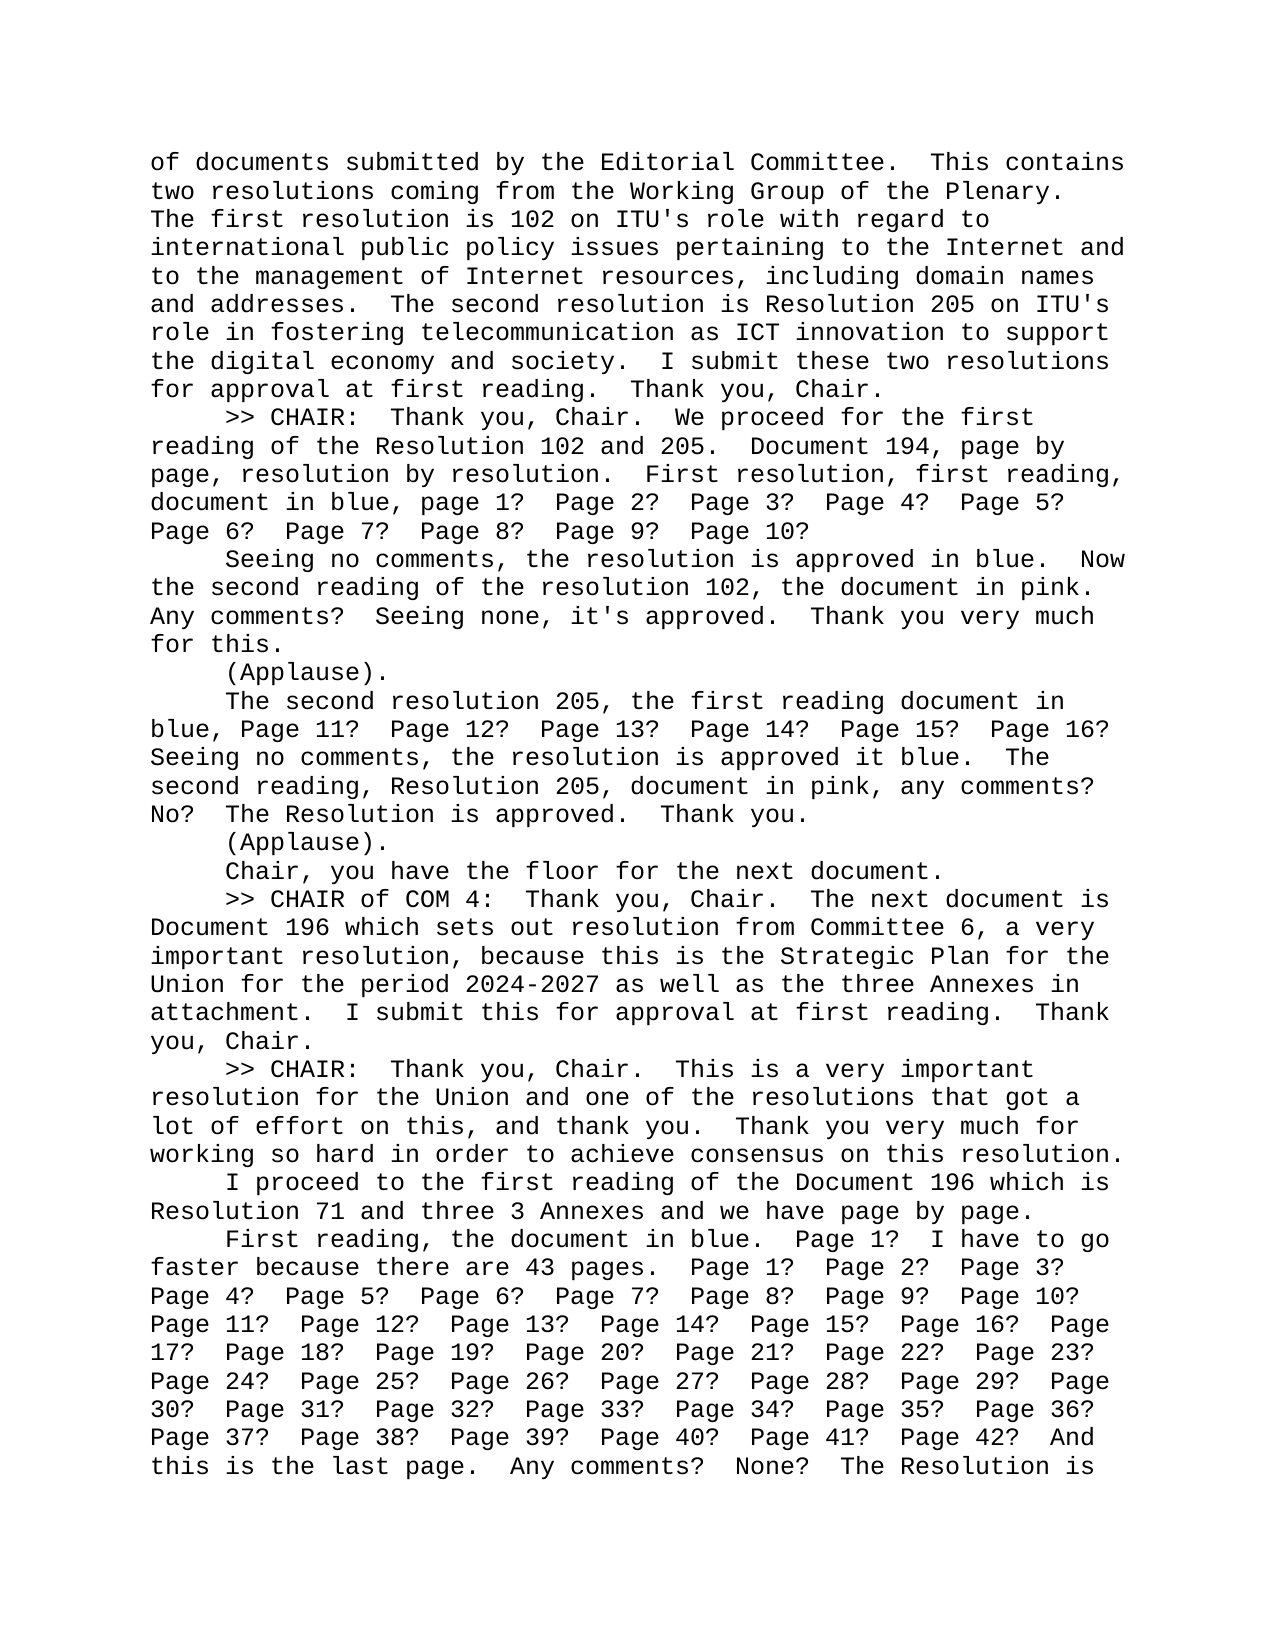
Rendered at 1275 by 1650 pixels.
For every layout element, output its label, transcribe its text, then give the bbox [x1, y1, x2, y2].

text (Applause). [150, 660, 1125, 688]
text (Applause). [150, 830, 1125, 858]
text The second resolution 205, the first reading document in blue, Page 11? Page 12? Page 13? Page 14? Page 15? Page 16? Seeing no comments, the resolution is approved it blue. The second reading, Resolution 205, document in pink, any comments? No? The Resolution is approved. Thank you. [150, 688, 1125, 830]
text >> CHAIR: Thank you, Chair. This is a very important resolution for the Union and one of the resolutions that got a lot of effort on this, and thank you. Thank you very much for working so hard in order to achieve consensus on this resolution. [150, 1057, 1125, 1170]
text >> CHAIR: Thank you, Chair. We proceed for the first reading of the Resolution 102 and 205. Document 194, page by page, resolution by resolution. First resolution, first reading, document in blue, page 1? Page 2? Page 3? Page 4? Page 5? Page 6? Page 7? Page 8? Page 9? Page 10? [150, 405, 1125, 547]
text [150, 150, 1125, 405]
text I proceed to the first reading of the Document 196 which is Resolution 71 and three 3 Annexes and we have page by page. [150, 1170, 1125, 1227]
text >> CHAIR of COM 4: Thank you, Chair. The next document is Document 196 which sets out resolution from Committee 6, a very important resolution, because this is the Strategic Plan for the Union for the period 2024-2027 as well as the three Annexes in attachment. I submit this for approval at first reading. Thank you, Chair. [150, 887, 1125, 1057]
text Seeing no comments, the resolution is approved in blue. Now the second reading of the resolution 102, the document in pink. Any comments? Seeing none, it's approved. Thank you very much for this. [150, 547, 1125, 660]
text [150, 1227, 1125, 1482]
text Chair, you have the floor for the next document. [150, 858, 1125, 887]
